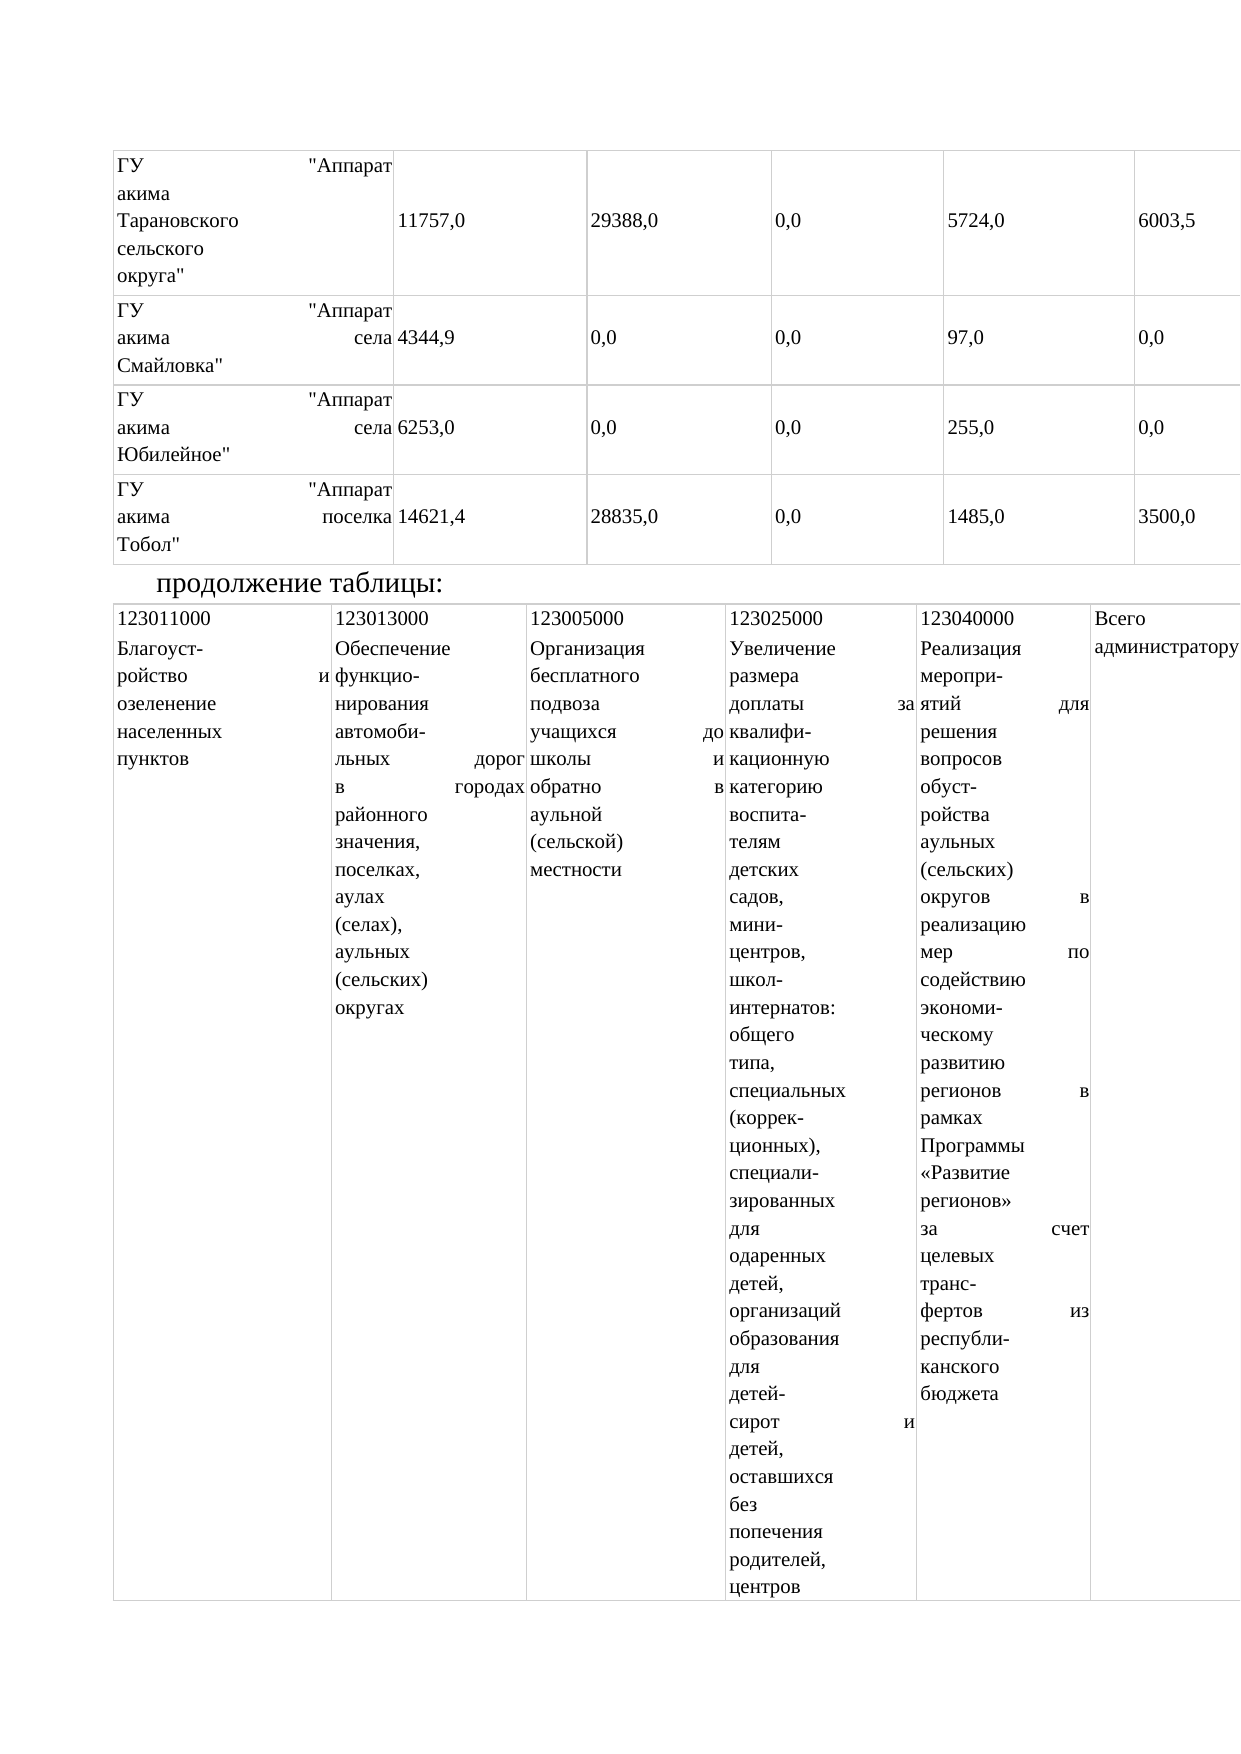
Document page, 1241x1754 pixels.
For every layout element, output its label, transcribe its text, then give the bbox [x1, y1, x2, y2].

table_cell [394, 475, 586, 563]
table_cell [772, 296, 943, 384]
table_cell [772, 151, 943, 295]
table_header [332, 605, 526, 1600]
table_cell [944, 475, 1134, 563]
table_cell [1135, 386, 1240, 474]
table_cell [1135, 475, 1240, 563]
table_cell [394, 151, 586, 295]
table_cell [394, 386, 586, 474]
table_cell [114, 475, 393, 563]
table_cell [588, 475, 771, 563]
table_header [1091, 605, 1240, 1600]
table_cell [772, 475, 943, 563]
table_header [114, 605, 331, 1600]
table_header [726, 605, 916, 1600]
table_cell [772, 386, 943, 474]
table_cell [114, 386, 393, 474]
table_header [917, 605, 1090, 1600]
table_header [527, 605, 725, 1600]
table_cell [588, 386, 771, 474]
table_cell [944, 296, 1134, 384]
text продолжение таблицы: [112, 565, 1128, 598]
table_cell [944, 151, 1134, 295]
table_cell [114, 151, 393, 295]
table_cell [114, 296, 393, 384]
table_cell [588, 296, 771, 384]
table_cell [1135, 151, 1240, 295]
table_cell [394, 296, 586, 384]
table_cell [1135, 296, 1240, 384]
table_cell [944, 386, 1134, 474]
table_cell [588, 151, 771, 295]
